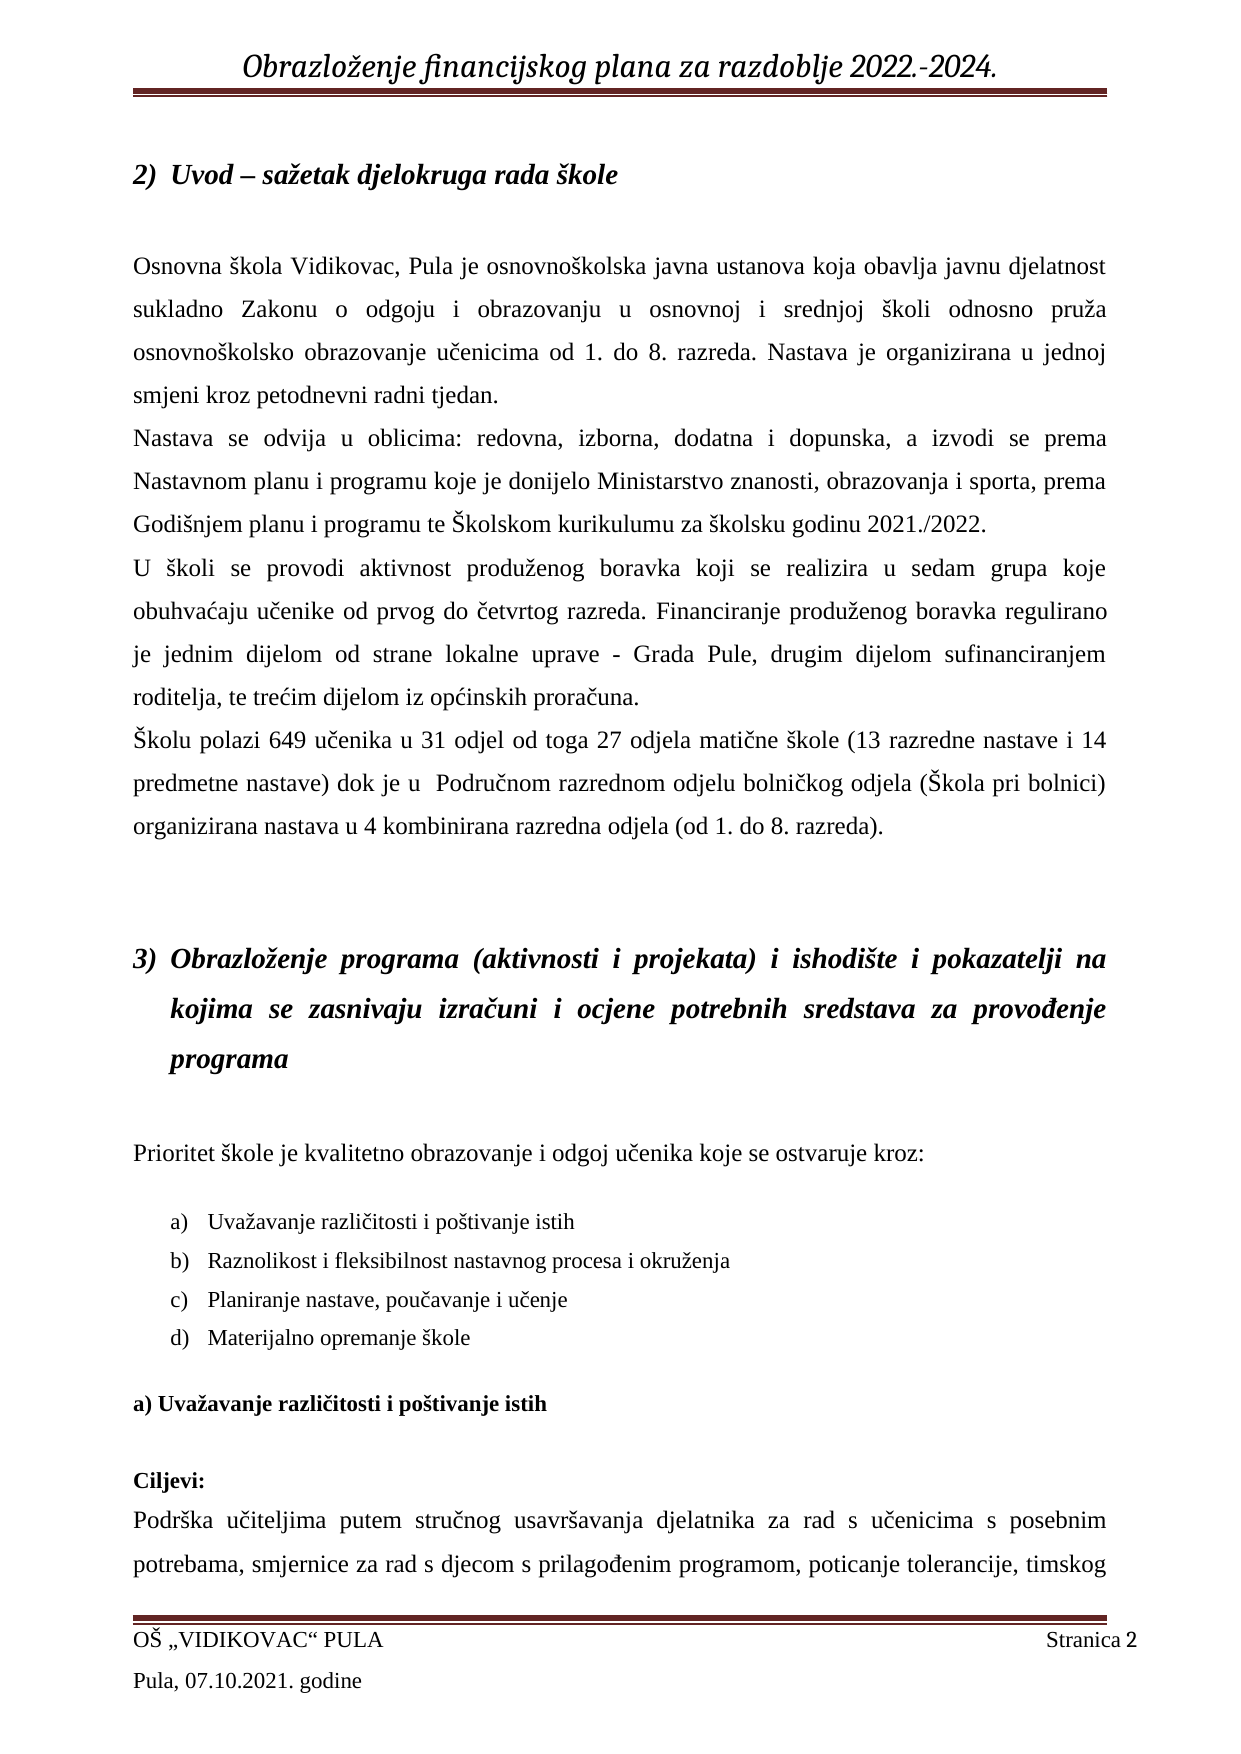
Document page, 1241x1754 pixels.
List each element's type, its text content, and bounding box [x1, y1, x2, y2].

text Nastava se odvija u oblicima: redovna, izborna, dodatna i dopunska, a izvodi se prema Nastavnom planu i programu koje je donijelo Ministarstvo znanosti, obrazovanja i sporta, prema Godišnjem planu i programu te Školskom kurikulumu za školsku godinu 2021./2022. [133, 423, 1107, 538]
text U školi se provodi aktivnost produženog boravka koji se realizira u sedam grupa koje obuhvaćaju učenike od prvog do četvrtog razreda. Financiranje produženog boravka regulirano je jednim dijelom od strane lokalne uprave - Grada Pule, drugim dijelom sufinanciranjem roditelja, te trećim dijelom iz općinskih proračuna. [133, 553, 1107, 711]
text Prioritet škole je kvalitetno obrazovanje i odgoj učenika koje se ostvaruje kroz: [133, 1138, 1107, 1167]
list Uvažavanje različitosti i poštivanje istih [170, 1208, 1107, 1234]
list Obrazloženje programa (aktivnosti i projekata) i ishodište i pokazatelji na kojima se zasnivaju izračuni i ocjene potrebnih sredstava za provođenje programa [133, 941, 1107, 1075]
list Raznolikost i fleksibilnost nastavnog procesa i okruženja [170, 1247, 1107, 1273]
text Osnovna škola Vidikovac, Pula je osnovnoškolska javna ustanova koja obavlja javnu djelatnost sukladno Zakonu o odgoju i obrazovanju u osnovnoj i srednjoj školi odnosno pruža osnovnoškolsko obrazovanje učenicima od 1. do 8. razreda. Nastava je organizirana u jednoj smjeni kroz petodnevni radni tjedan. [133, 251, 1107, 409]
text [133, 1506, 1107, 1577]
list Uvod – sažetak djelokruga rada škole [133, 157, 1107, 191]
text Ciljevi: [133, 1467, 1064, 1493]
text a) Uvažavanje različitosti i poštivanje istih [133, 1390, 1107, 1416]
list Planiranje nastave, poučavanje i učenje [170, 1286, 1107, 1312]
list Materijalno opremanje škole [170, 1324, 1107, 1351]
text Školu polazi 649 učenika u 31 odjel od toga 27 odjela matične škole (13 razredne nastave i 14 predmetne nastave) dok je u Područnom razrednom odjelu bolničkog odjela (Škola pri bolnici) organizirana nastava u 4 kombinirana razredna odjela (od 1. do 8. razreda). [133, 725, 1107, 840]
